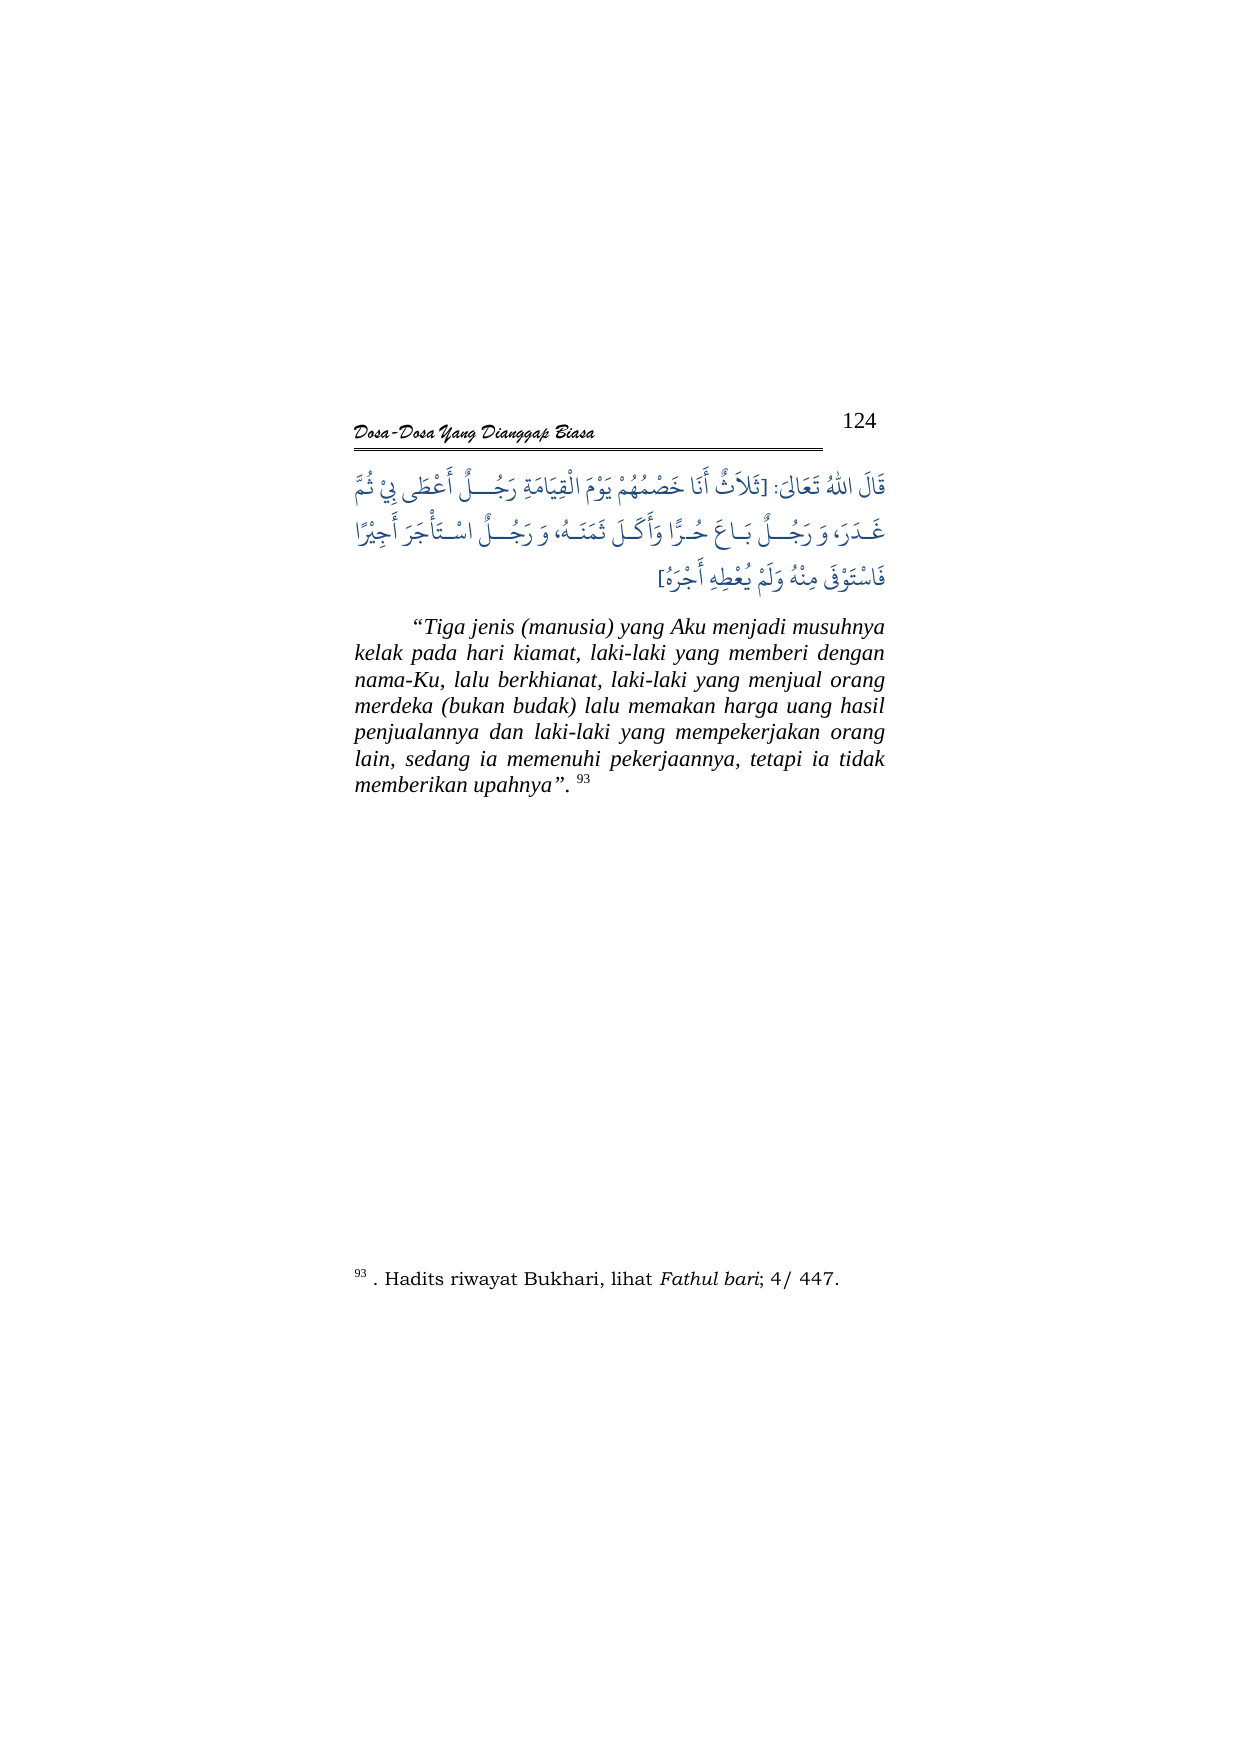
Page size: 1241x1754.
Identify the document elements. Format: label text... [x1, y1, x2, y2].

text قَالَ اللهُ تَعَالىَ: [ثَلاَثٌ أَنَا خَصْمُهُمْ يَوْمَ الْقِيَامَةِ رَجُـلٌ أَعْطَى بِيْ ثُمَّ غَـدَرَ، وَ رَجُـلٌ بَاعَ حُرًّا وَأَكَلَ ثَمَنَهُ، وَ رَجُـلٌ اسْتَأْجَرَ أَجِيْرًا فَاسْتَوْفَى مِنْهُ وَلَمْ يُعْطِهِ أَجْرَهُ] [354, 464, 886, 601]
text “Tiga jenis (manusia) yang Aku menjadi musuhnya kelak pada hari kiamat, laki-laki yang memberi dengan nama-Ku, lalu berkhianat, laki-laki yang menjual orang merdeka (bukan budak) lalu memakan harga uang hasil penjualannya dan laki-laki yang mempekerjakan orang lain, sedang ia memenuhi pekerjaannya, tetapi ia tidak memberikan upahnya”. [354, 613, 886, 797]
